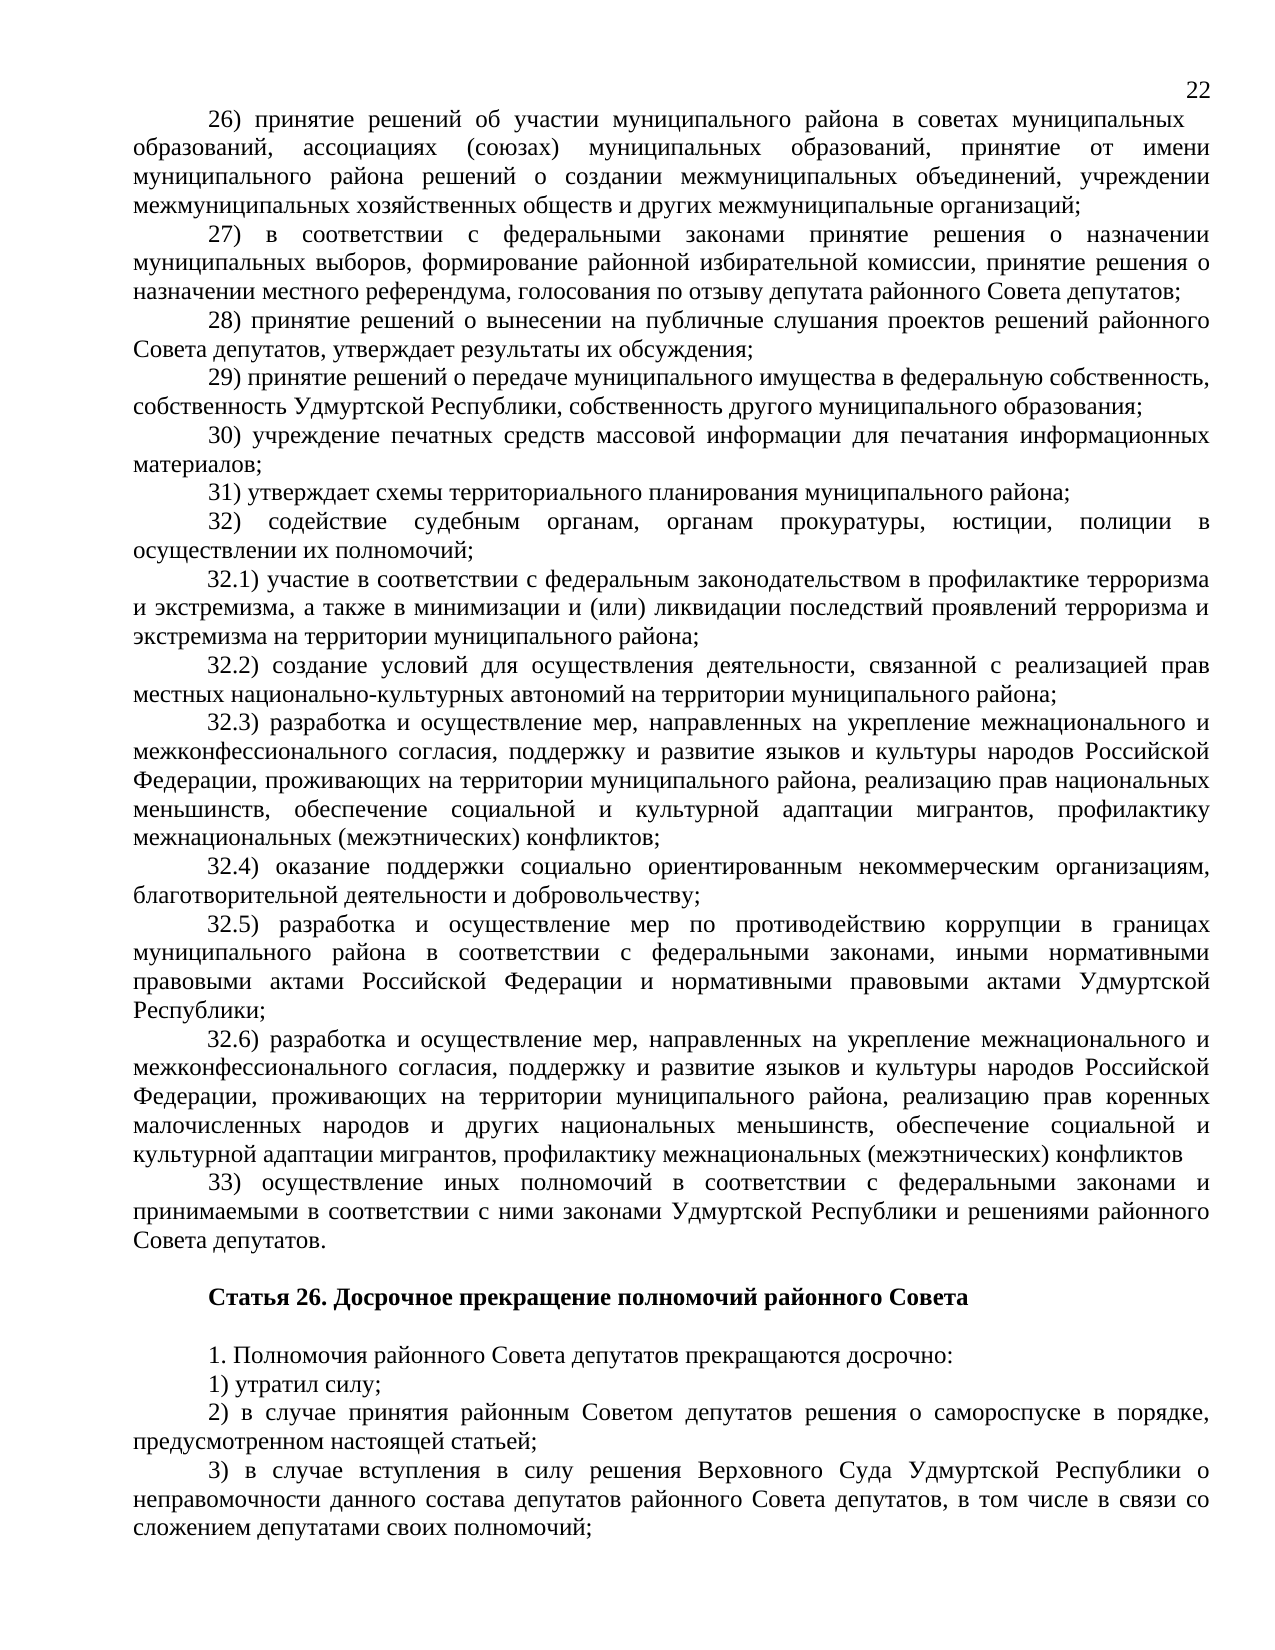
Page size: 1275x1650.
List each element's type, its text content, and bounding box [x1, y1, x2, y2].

text 31) утверждает схемы территориального планирования муниципального района; [133, 477, 1211, 506]
text 29) принятие решений о передаче муниципального имущества в федеральную собственность, собственность Удмуртской Республики, собственность другого муниципального образования; [133, 362, 1211, 420]
text 32) содействие судебным органам, органам прокуратуры, юстиции, полиции в осуществлении их полномочий; [133, 506, 1211, 564]
text 3) в случае вступления в силу решения Верховного Суда Удмуртской Республики о неправомочности данного состава депутатов районного Совета депутатов, в том числе в связи со сложением депутатами своих полномочий; [133, 1455, 1211, 1541]
text 1) утратил силу; [133, 1369, 1211, 1397]
text 32.4) оказание поддержки социально ориентированным некоммерческим организациям, благотворительной деятельности и добровольчеству; [133, 851, 1211, 909]
text 27) в соответствии с федеральными законами принятие решения о назначении муниципальных выборов, формирование районной избирательной комиссии, принятие решения о назначении местного референдума, голосования по отзыву депутата районного Совета депутатов; [133, 219, 1211, 305]
text 32.5) разработка и осуществление мер по противодействию коррупции в границах муниципального района в соответствии с федеральными законами, иными нормативными правовыми актами Российской Федерации и нормативными правовыми актами Удмуртской Республики; [133, 909, 1211, 1024]
text 26) принятие решений об участии муниципального района в советах муниципальных образований, ассоциациях (союзах) муниципальных образований, принятие от имени муниципального района решений о создании межмуниципальных объединений, учреждении межмуниципальных хозяйственных обществ и других межмуниципальные организаций; [133, 104, 1211, 219]
text 30) учреждение печатных средств массовой информации для печатания информационных материалов; [133, 420, 1211, 477]
text 32.1) участие в соответствии с федеральным законодательством в профилактике терроризма и экстремизма, а также в минимизации и (или) ликвидации последствий проявлений терроризма и экстремизма на территории муниципального района; [133, 564, 1211, 650]
text 1. Полномочия районного Совета депутатов прекращаются досрочно: [133, 1340, 1211, 1369]
text 33) осуществление иных полномочий в соответствии с федеральными законами и принимаемыми в соответствии с ними законами Удмуртской Республики и решениями районного Совета депутатов. [133, 1167, 1211, 1254]
text 28) принятие решений о вынесении на публичные слушания проектов решений районного Совета депутатов, утверждает результаты их обсуждения; [133, 305, 1211, 362]
text 32.2) создание условий для осуществления деятельности, связанной с реализацией прав местных национально-культурных автономий на территории муниципального района; [133, 650, 1211, 707]
text 32.6) разработка и осуществление мер, направленных на укрепление межнационального и межконфессионального согласия, поддержку и развитие языков и культуры народов Российской Федерации, проживающих на территории муниципального района, реализацию прав коренных малочисленных народов и других национальных меньшинств, обеспечение социальной и культурной адаптации мигрантов, профилактику межнациональных (межэтнических) конфликтов [133, 1024, 1211, 1167]
text 2) в случае принятия районным Советом депутатов решения о самороспуске в порядке, предусмотренном настоящей статьей; [133, 1397, 1211, 1455]
text Статья 26. Досрочное прекращение полномочий районного Совета [133, 1282, 1211, 1311]
text 32.3) разработка и осуществление мер, направленных на укрепление межнационального и межконфессионального согласия, поддержку и развитие языков и культуры народов Российской Федерации, проживающих на территории муниципального района, реализацию прав национальных меньшинств, обеспечение социальной и культурной адаптации мигрантов, профилактику межнациональных (межэтнических) конфликтов; [133, 707, 1211, 851]
